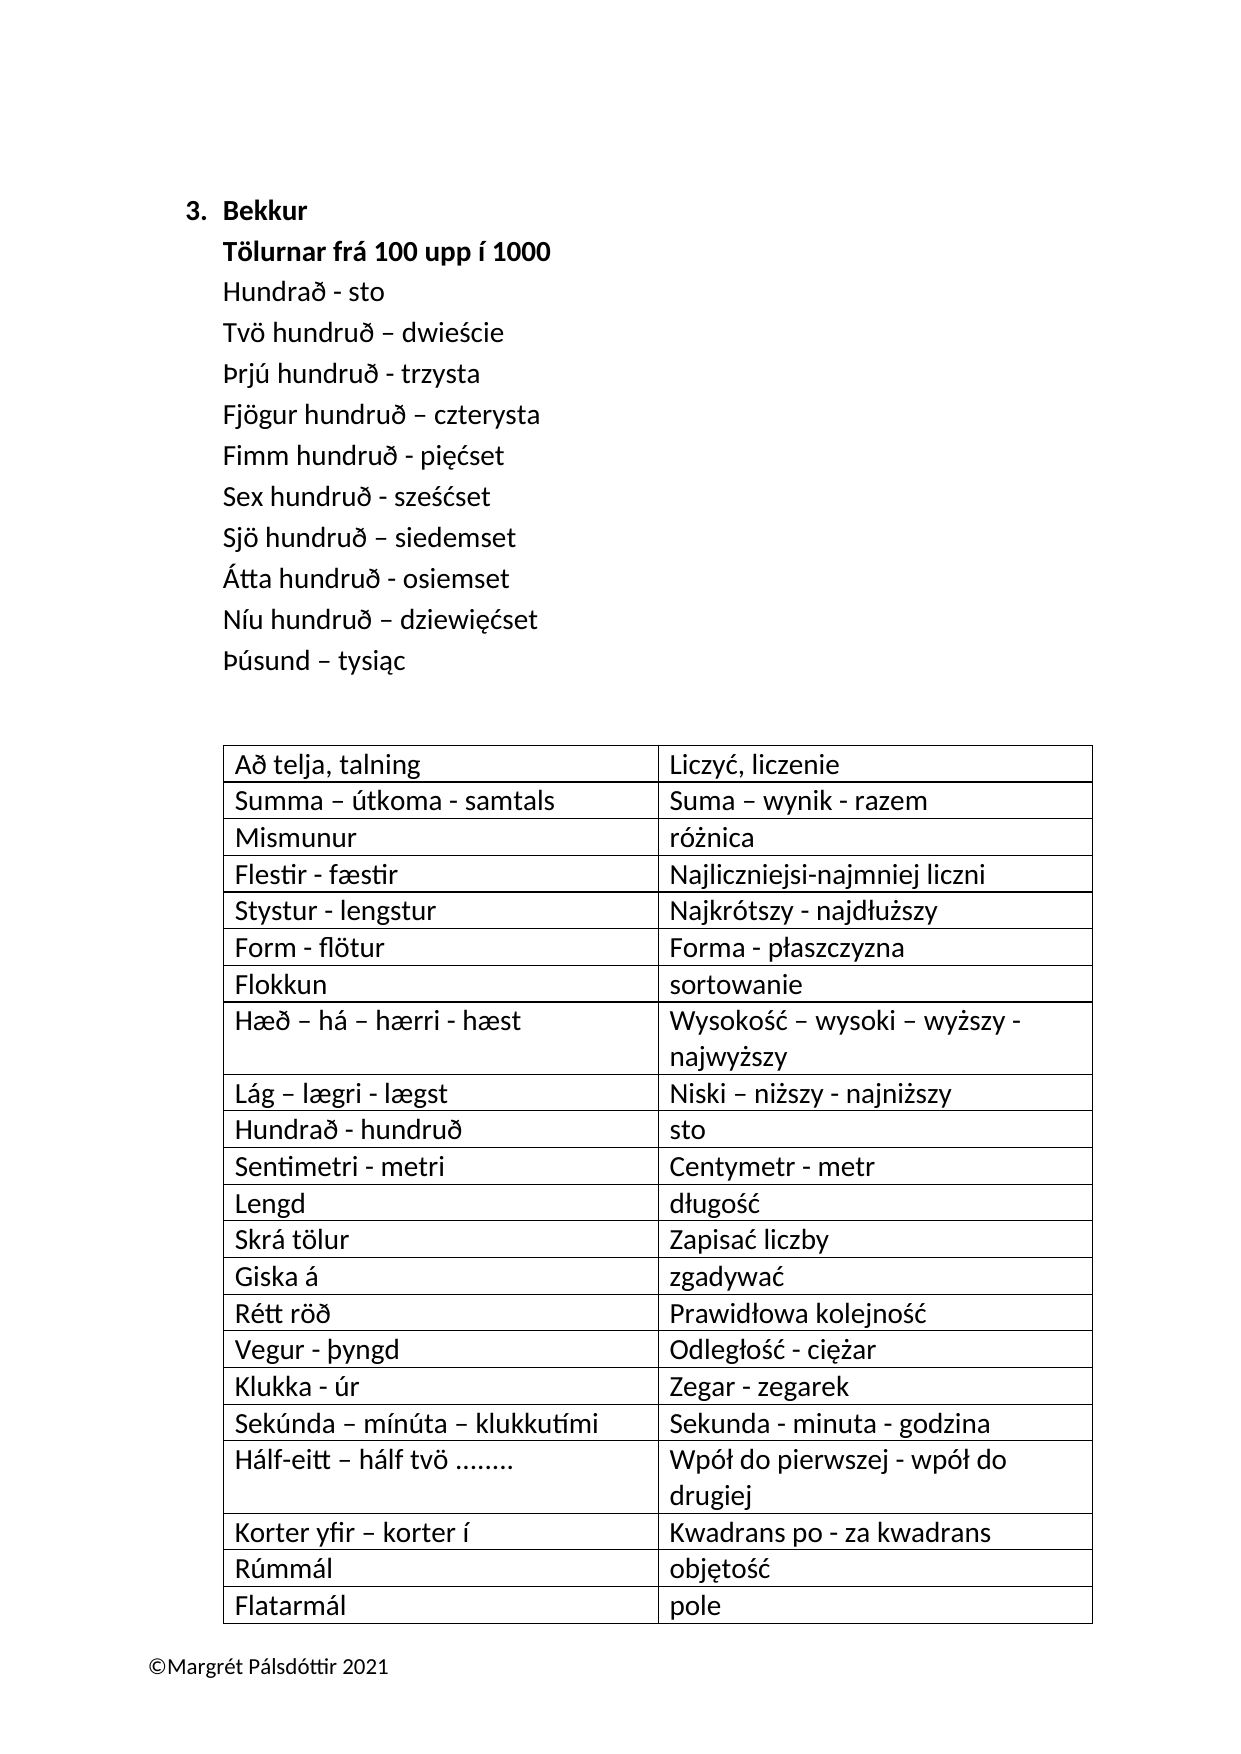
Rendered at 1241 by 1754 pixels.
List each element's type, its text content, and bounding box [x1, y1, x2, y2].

table_cell Rúmmál [224, 1550, 658, 1586]
list Bekkur [185, 192, 1092, 227]
list Átta hundruð - osiemset [223, 560, 1092, 596]
table_cell Korter yfir – korter í [224, 1514, 658, 1549]
table_cell Summa – útkoma - samtals [224, 783, 658, 818]
table_cell Skrá tölur [224, 1221, 658, 1257]
list Tölurnar frá 100 upp í 1000 [223, 233, 1092, 268]
list Tvö hundruð – dwieście [223, 314, 1092, 350]
table_cell Giska á [224, 1258, 658, 1294]
list Þrjú hundruð - trzysta [223, 355, 1092, 391]
table_cell Kwadrans po - za kwadrans [659, 1514, 1092, 1549]
table_cell Klukka - úr [224, 1368, 658, 1404]
list Níu hundruð – dziewięćset [223, 601, 1092, 637]
list Fjögur hundruð – czterysta [223, 396, 1092, 432]
table_cell Flokkun [224, 966, 658, 1001]
table_cell Suma – wynik - razem [659, 783, 1092, 818]
table_cell Odległość - ciężar [659, 1331, 1092, 1367]
table_cell Hundrað - hundruð [224, 1111, 658, 1147]
table_cell sto [659, 1111, 1092, 1147]
list Sjö hundruð – siedemset [223, 519, 1092, 555]
table_cell różnica [659, 819, 1092, 855]
table_cell Zegar - zegarek [659, 1368, 1092, 1404]
table_cell Wpół do pierwszej - wpół do drugiej [659, 1441, 1092, 1513]
table_cell Lág – lægri - lægst [224, 1075, 658, 1110]
table_header Að telja, talning [224, 746, 658, 781]
table_cell Centymetr - metr [659, 1148, 1092, 1184]
table_header Liczyć, liczenie [659, 746, 1092, 781]
table_cell Lengd [224, 1185, 658, 1220]
table_cell Mismunur [224, 819, 658, 855]
table_cell Hæð – há – hærri - hæst [224, 1003, 658, 1074]
table_cell objętość [659, 1550, 1092, 1586]
list Hundrað - sto [223, 273, 1092, 309]
table_cell zgadywać [659, 1258, 1092, 1294]
list Fimm hundruð - pięćset [223, 437, 1092, 473]
list Þúsund – tysiąc [223, 642, 1092, 678]
table_cell Stystur - lengstur [224, 893, 658, 928]
table_cell Rétt röð [224, 1295, 658, 1330]
table_cell pole [659, 1587, 1092, 1623]
table_cell Sekunda - minuta - godzina [659, 1405, 1092, 1440]
table_cell Form - flötur [224, 929, 658, 965]
table_cell Flestir - fæstir [224, 856, 658, 891]
table_cell Vegur - þyngd [224, 1331, 658, 1367]
table_cell Sentimetri - metri [224, 1148, 658, 1184]
table_cell Zapisać liczby [659, 1221, 1092, 1257]
table_cell Najliczniejsi-najmniej liczni [659, 856, 1092, 891]
table_cell sortowanie [659, 966, 1092, 1001]
list Sex hundruð - sześćset [223, 478, 1092, 514]
table_cell długość [659, 1185, 1092, 1220]
table_cell Niski – niższy - najniższy [659, 1075, 1092, 1110]
table_cell Najkrótszy - najdłuższy [659, 893, 1092, 928]
table_cell Wysokość – wysoki – wyższy -najwyższy [659, 1003, 1092, 1074]
table_cell Sekúnda – mínúta – klukkutími [224, 1405, 658, 1440]
table_cell Flatarmál [224, 1587, 658, 1623]
table_cell Prawidłowa kolejność [659, 1295, 1092, 1330]
table_cell Hálf-eitt – hálf tvö ........ [224, 1441, 658, 1513]
table_cell Forma - płaszczyzna [659, 929, 1092, 965]
